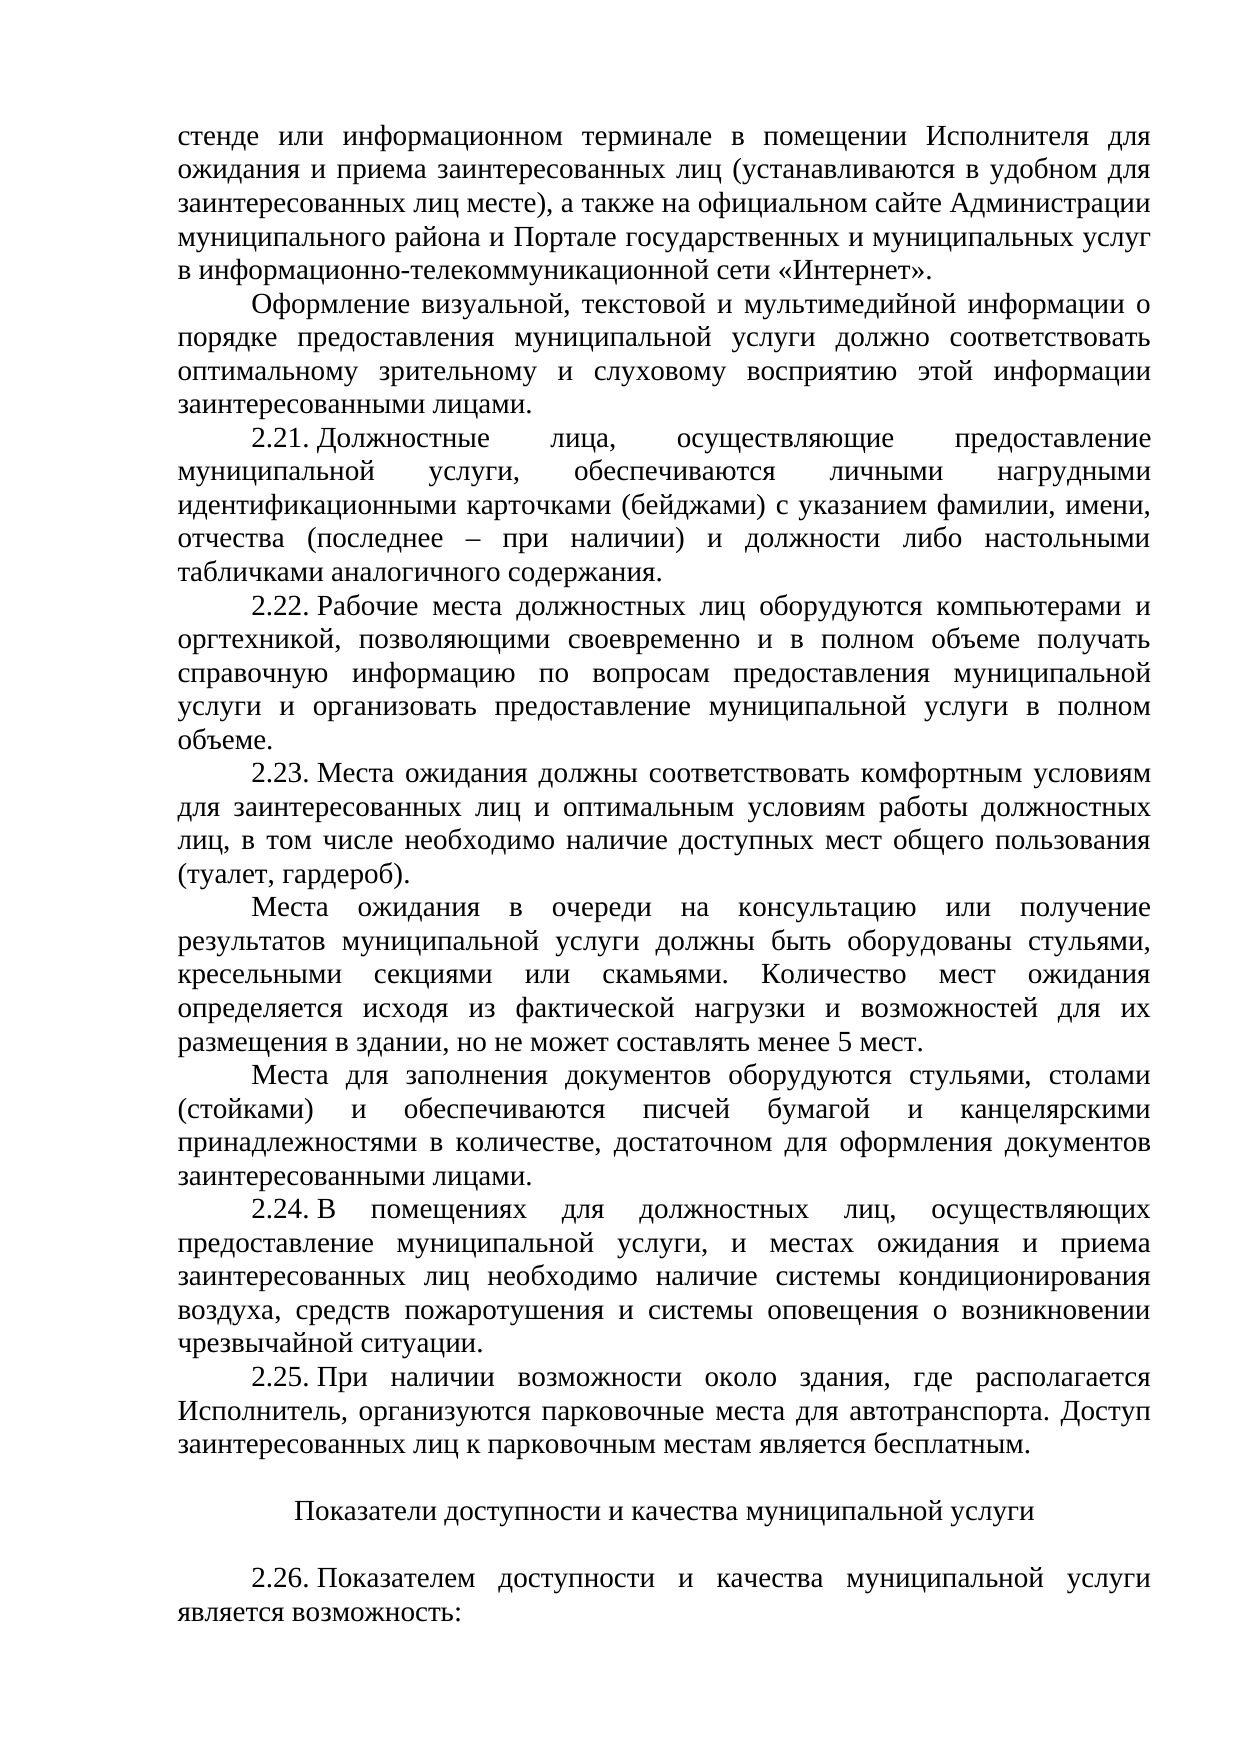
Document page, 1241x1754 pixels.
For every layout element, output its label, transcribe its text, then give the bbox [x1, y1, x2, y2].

text Оформление визуальной, текстовой и мультимедийной информации о порядке предоставления муниципальной услуги должно соответствовать оптимальному зрительному и слуховому восприятию этой информации заинтересованными лицами. [177, 286, 1152, 420]
text 2.26. Показателем доступности и качества муниципальной услуги является возможность: [177, 1560, 1152, 1627]
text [177, 118, 1152, 286]
text Места для заполнения документов оборудуются стульями, столами (стойками) и обеспечиваются писчей бумагой и канцелярскими принадлежностями в количестве, достаточном для оформления документов заинтересованными лицами. [177, 1057, 1152, 1191]
text 2.21. Должностные лица, осуществляющие предоставление муниципальной услуги, обеспечиваются личными нагрудными идентификационными карточками (бейджами) с указанием фамилии, имени, отчества (последнее – при наличии) и должности либо настольными табличками аналогичного содержания. [177, 420, 1152, 588]
text 2.22. Рабочие места должностных лиц оборудуются компьютерами и оргтехникой, позволяющими своевременно и в полном объеме получать справочную информацию по вопросам предоставления муниципальной услуги и организовать предоставление муниципальной услуги в полном объеме. [177, 588, 1152, 755]
text Показатели доступности и качества муниципальной услуги [177, 1493, 1152, 1527]
text Места ожидания в очереди на консультацию или получение результатов муниципальной услуги должны быть оборудованы стульями, кресельными секциями или скамьями. Количество мест ожидания определяется исходя из фактической нагрузки и возможностей для их размещения в здании, но не может составлять менее 5 мест. [177, 889, 1152, 1057]
text 2.24. В помещениях для должностных лиц, осуществляющих предоставление муниципальной услуги, и местах ожидания и приема заинтересованных лиц необходимо наличие системы кондиционирования воздуха, средств пожаротушения и системы оповещения о возникновении чрезвычайной ситуации. [177, 1191, 1152, 1359]
text 2.25. При наличии возможности около здания, где располагается Исполнитель, организуются парковочные места для автотранспорта. Доступ заинтересованных лиц к парковочным местам является бесплатным. [177, 1359, 1152, 1460]
text 2.23. Места ожидания должны соответствовать комфортным условиям для заинтересованных лиц и оптимальным условиям работы должностных лиц, в том числе необходимо наличие доступных мест общего пользования (туалет, гардероб). [177, 755, 1152, 889]
